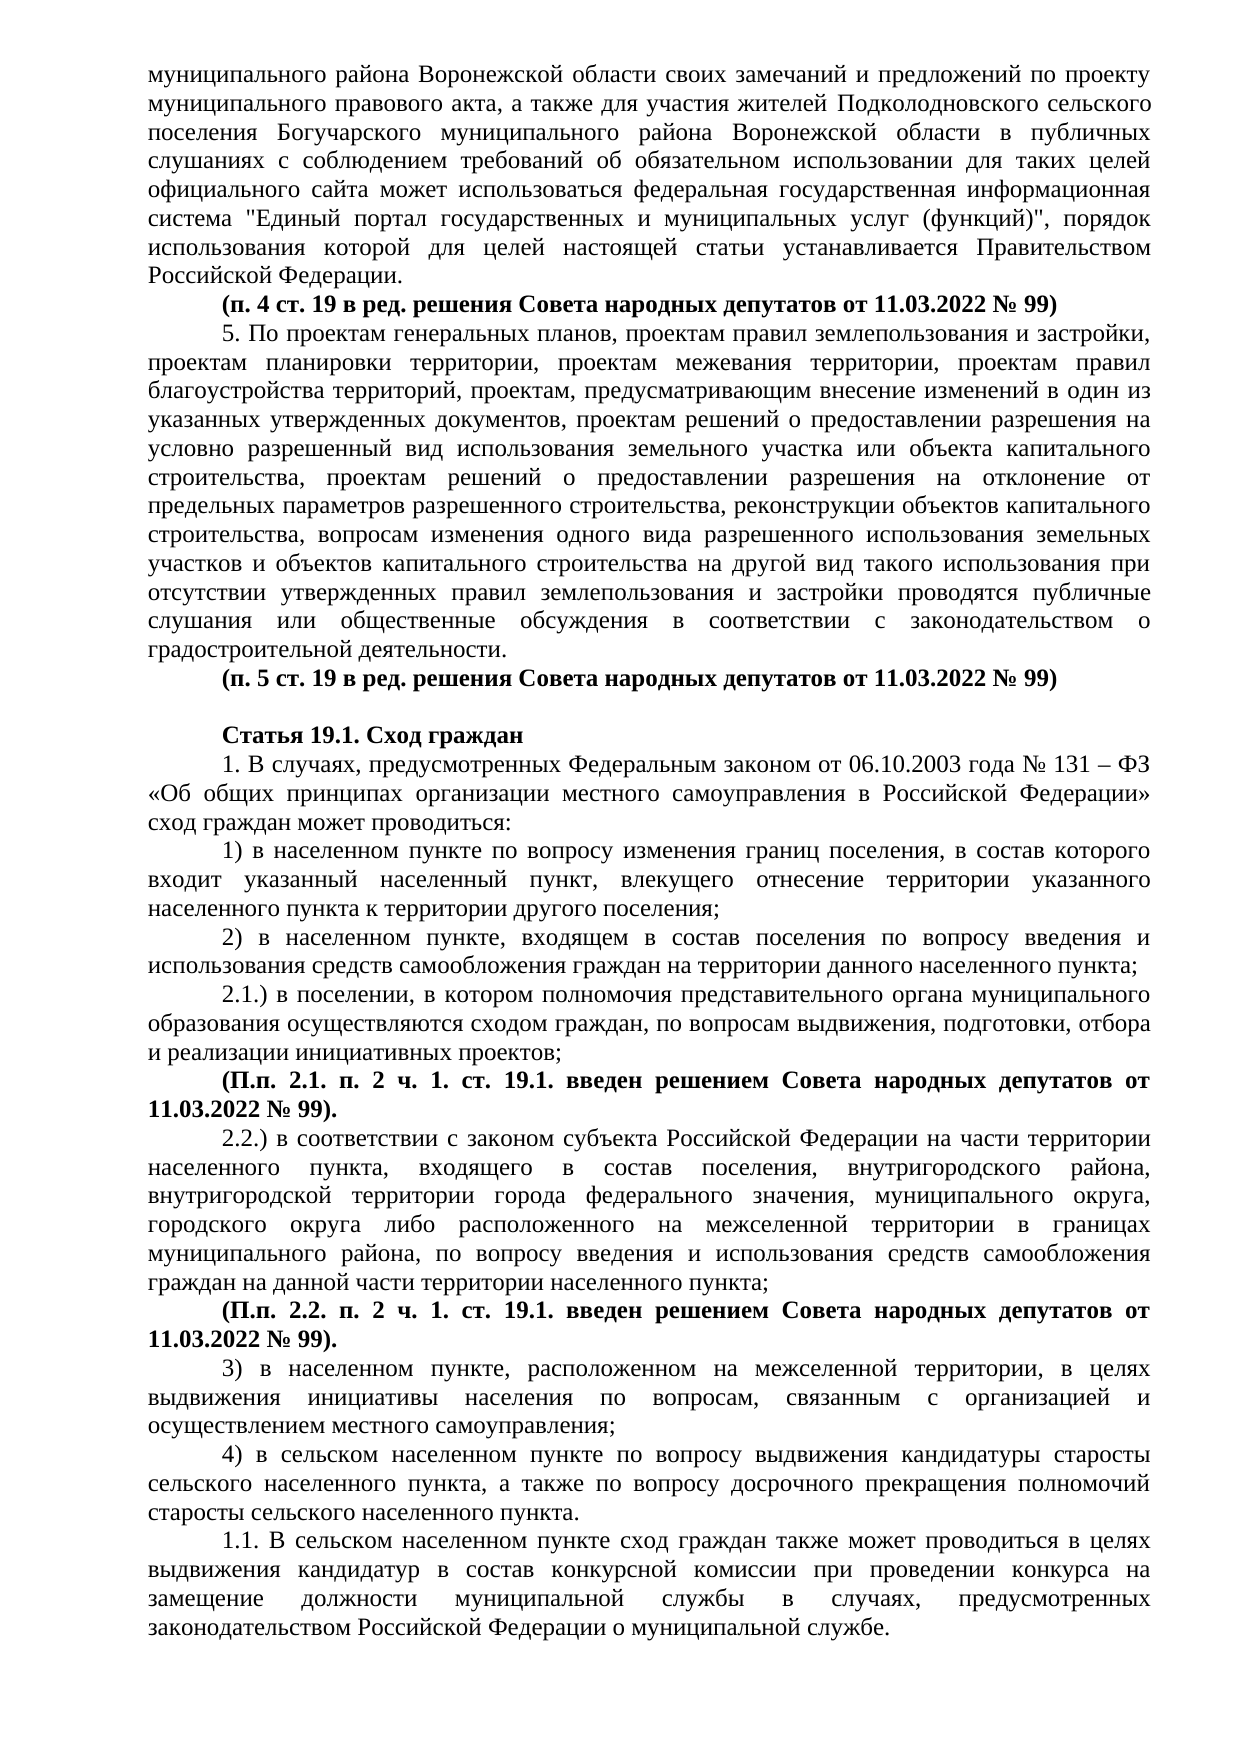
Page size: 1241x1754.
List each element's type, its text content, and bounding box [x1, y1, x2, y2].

text 2.1.) в поселении, в котором полномочия представительного органа муниципального образования осуществляются сходом граждан, по вопросам выдвижения, подготовки, отбора и реализации инициативных проектов; [148, 979, 1152, 1065]
text (п. 5 ст. 19 в ред. решения Совета народных депутатов от 11.03.2022 № 99) [148, 663, 1152, 692]
text 4) в сельском населенном пункте по вопросу выдвижения кандидатуры старосты сельского населенного пункта, а также по вопросу досрочного прекращения полномочий старосты сельского населенного пункта. [148, 1439, 1152, 1525]
text (п. 4 ст. 19 в ред. решения Совета народных депутатов от 11.03.2022 № 99) [148, 289, 1152, 318]
text 1. В случаях, предусмотренных Федеральным законом от 06.10.2003 года № 131 – ФЗ «Об общих принципах организации местного самоуправления в Российской Федерации» сход граждан может проводиться: [148, 749, 1152, 835]
text (П.п. 2.2. п. 2 ч. 1. ст. 19.1. введен решением Совета народных депутатов от 11.03.2022 № 99). [148, 1295, 1152, 1353]
text 2.2.) в соответствии с законом субъекта Российской Федерации на части территории населенного пункта, входящего в состав поселения, внутригородского района, внутригородской территории города федерального значения, муниципального округа, городского округа либо расположенного на межселенной территории в границах муниципального района, по вопросу введения и использования средств самообложения граждан на данной части территории населенного пункта; [148, 1123, 1152, 1295]
text (П.п. 2.1. п. 2 ч. 1. ст. 19.1. введен решением Совета народных депутатов от 11.03.2022 № 99). [148, 1065, 1152, 1123]
text 3) в населенном пункте, расположенном на межселенной территории, в целях выдвижения инициативы населения по вопросам, связанным с организацией и осуществлением местного самоуправления; [148, 1353, 1152, 1439]
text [148, 59, 1152, 289]
text 2) в населенном пункте, входящем в состав поселения по вопросу введения и использования средств самообложения граждан на территории данного населенного пункта; [148, 922, 1152, 979]
text 5. По проектам генеральных планов, проектам правил землепользования и застройки, проектам планировки территории, проектам межевания территории, проектам правил благоустройства территорий, проектам, предусматривающим внесение изменений в один из указанных утвержденных документов, проектам решений о предоставлении разрешения на условно разрешенный вид использования земельного участка или объекта капитального строительства, проектам решений о предоставлении разрешения на отклонение от предельных параметров разрешенного строительства, реконструкции объектов капитального строительства, вопросам изменения одного вида разрешенного использования земельных участков и объектов капитального строительства на другой вид такого использования при отсутствии утвержденных правил землепользования и застройки проводятся публичные слушания или общественные обсуждения в соответствии с законодательством о градостроительной деятельности. [148, 318, 1152, 663]
text 1.1. В сельском населенном пункте сход граждан также может проводиться в целях выдвижения кандидатур в состав конкурсной комиссии при проведении конкурса на замещение должности муниципальной службы в случаях, предусмотренных законодательством Российской Федерации о муниципальной службе. [148, 1525, 1152, 1640]
text Статья 19.1. Сход граждан [148, 720, 1152, 749]
text 1) в населенном пункте по вопросу изменения границ поселения, в состав которого входит указанный населенный пункт, влекущего отнесение территории указанного населенного пункта к территории другого поселения; [148, 835, 1152, 922]
